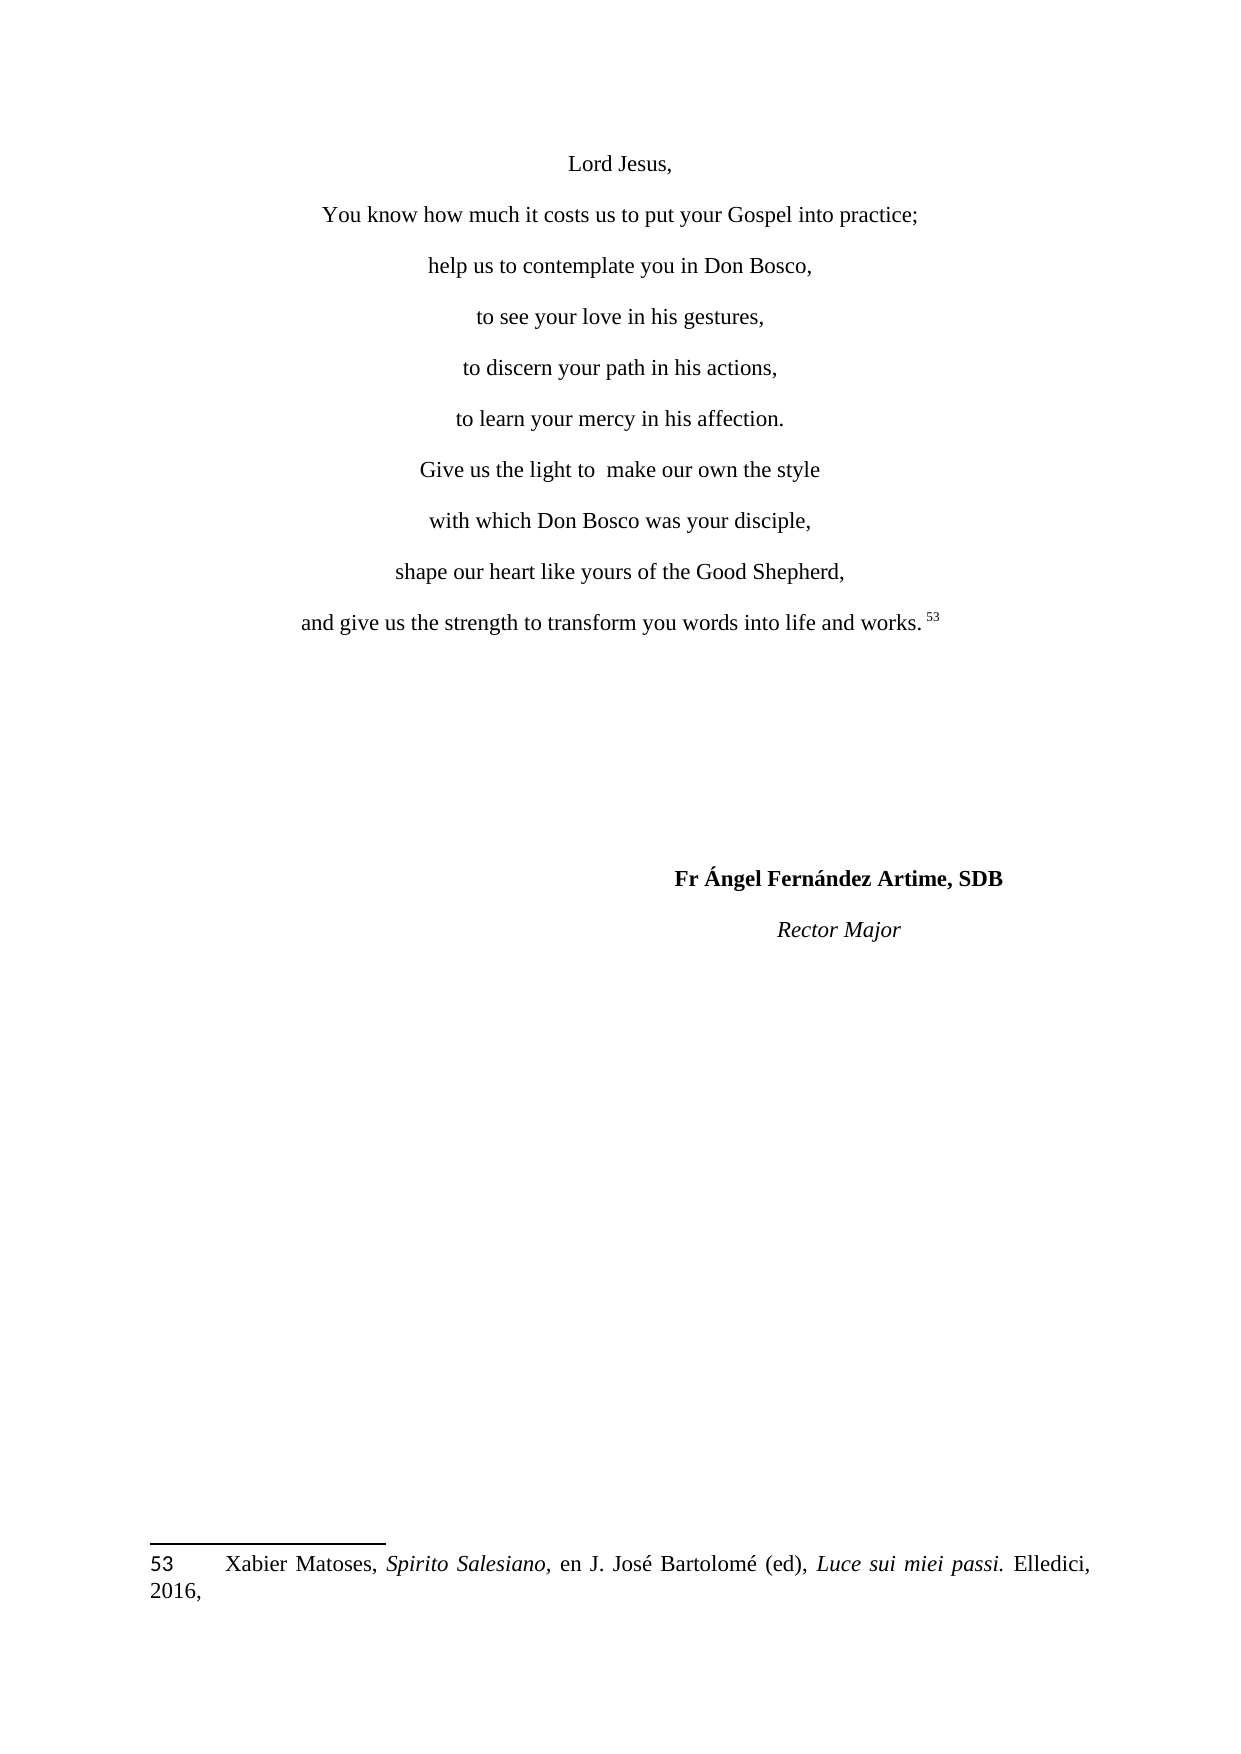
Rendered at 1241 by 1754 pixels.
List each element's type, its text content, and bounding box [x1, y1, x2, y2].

text and give us the strength to transform you words into life and works. [150, 609, 1090, 636]
text Give us the light to make our own the style [150, 456, 1090, 483]
text Fr Ángel Fernández Artime, SDB [587, 864, 1090, 891]
text with which Don Bosco was your disciple, [150, 507, 1090, 534]
text to learn your mercy in his affection. [150, 405, 1090, 432]
text help us to contemplate you in Don Bosco, [150, 252, 1090, 278]
text You know how much it costs us to put your Gospel into practice; [150, 201, 1090, 227]
text shape our heart like yours of the Good Shepherd, [150, 558, 1090, 585]
text to see your love in his gestures, [150, 303, 1090, 329]
text to discern your path in his actions, [150, 354, 1090, 381]
text Lord Jesus, [150, 150, 1090, 176]
text Rector Major [587, 916, 1090, 942]
